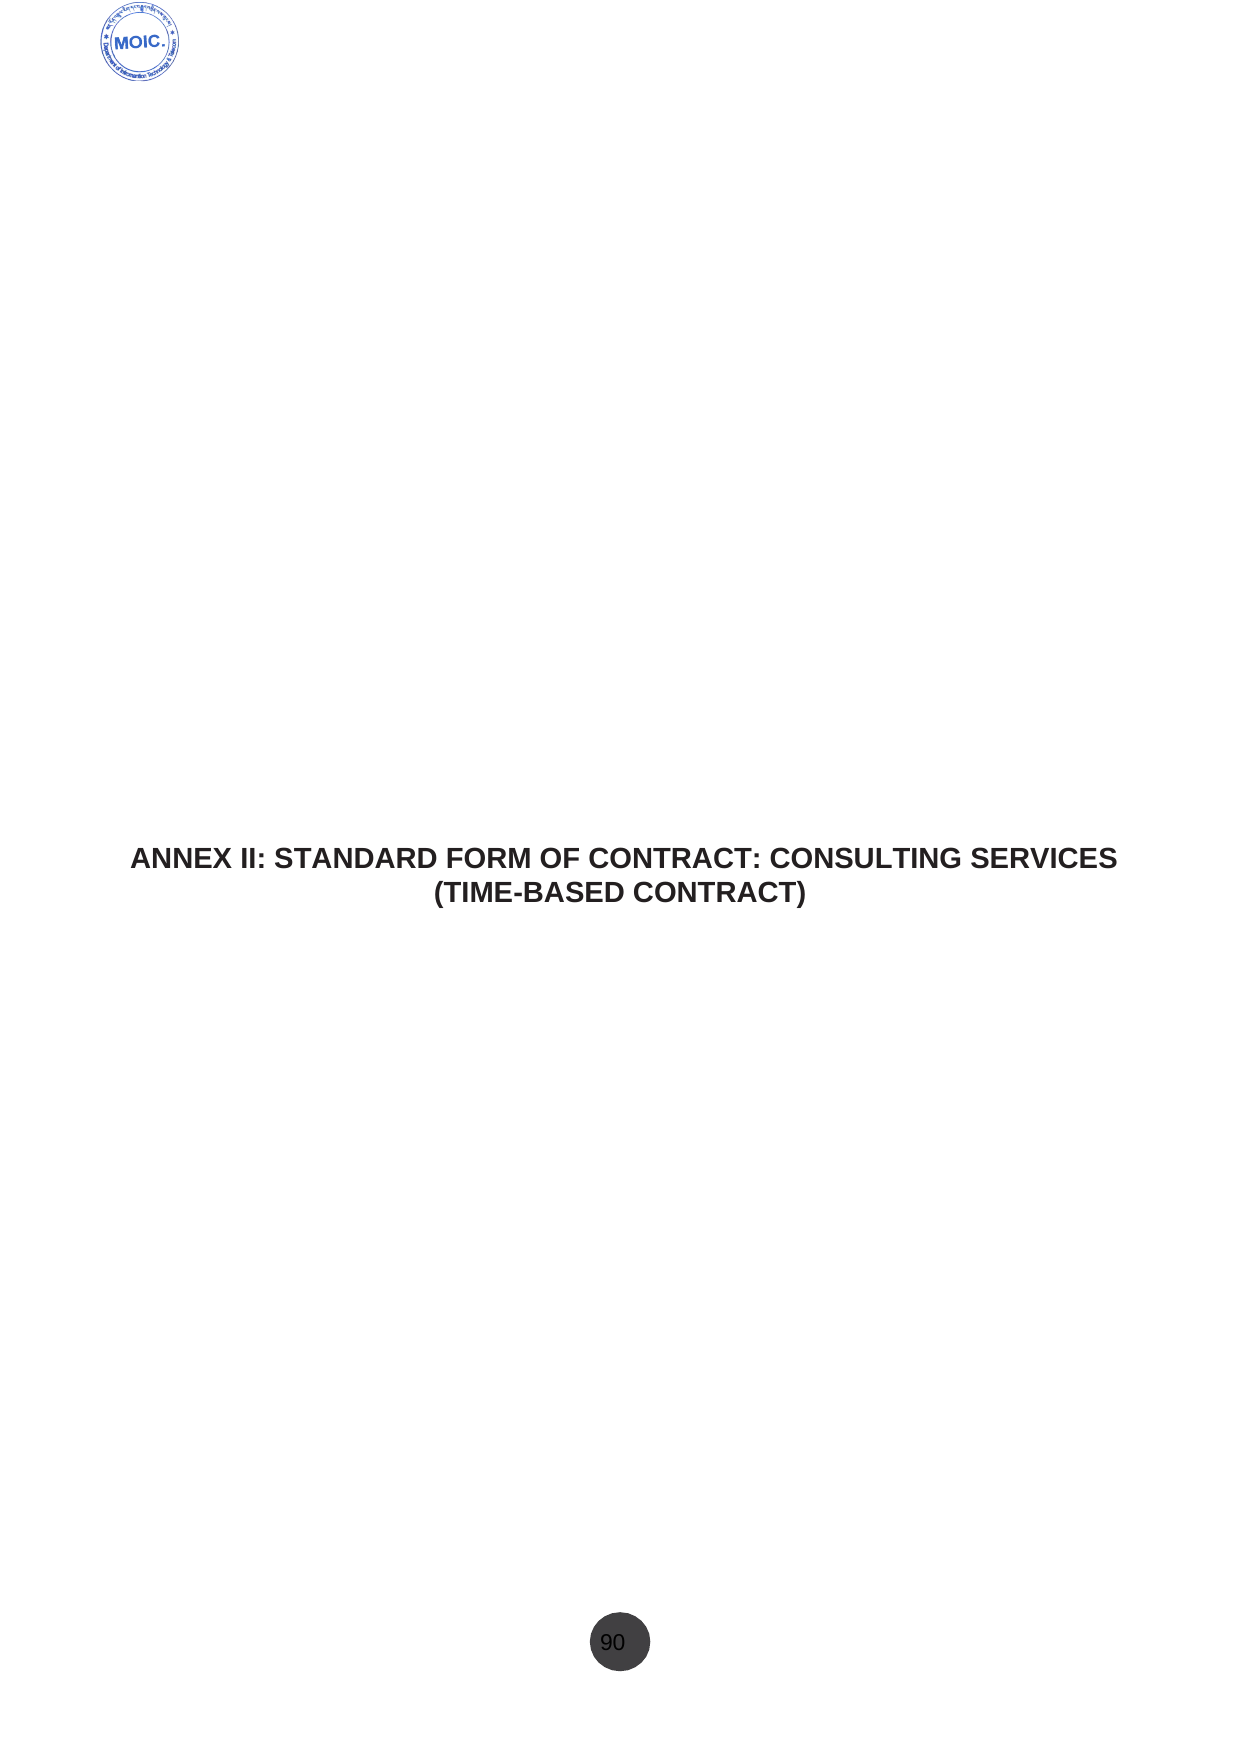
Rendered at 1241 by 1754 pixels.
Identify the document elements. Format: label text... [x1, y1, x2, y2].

subtitle ANNEX II: STANDARD FORM OF CONTRACT: CONSULTING SERVICES (TIME-BASED CONTRACT) [130, 841, 1118, 909]
picture [97, 0, 183, 85]
